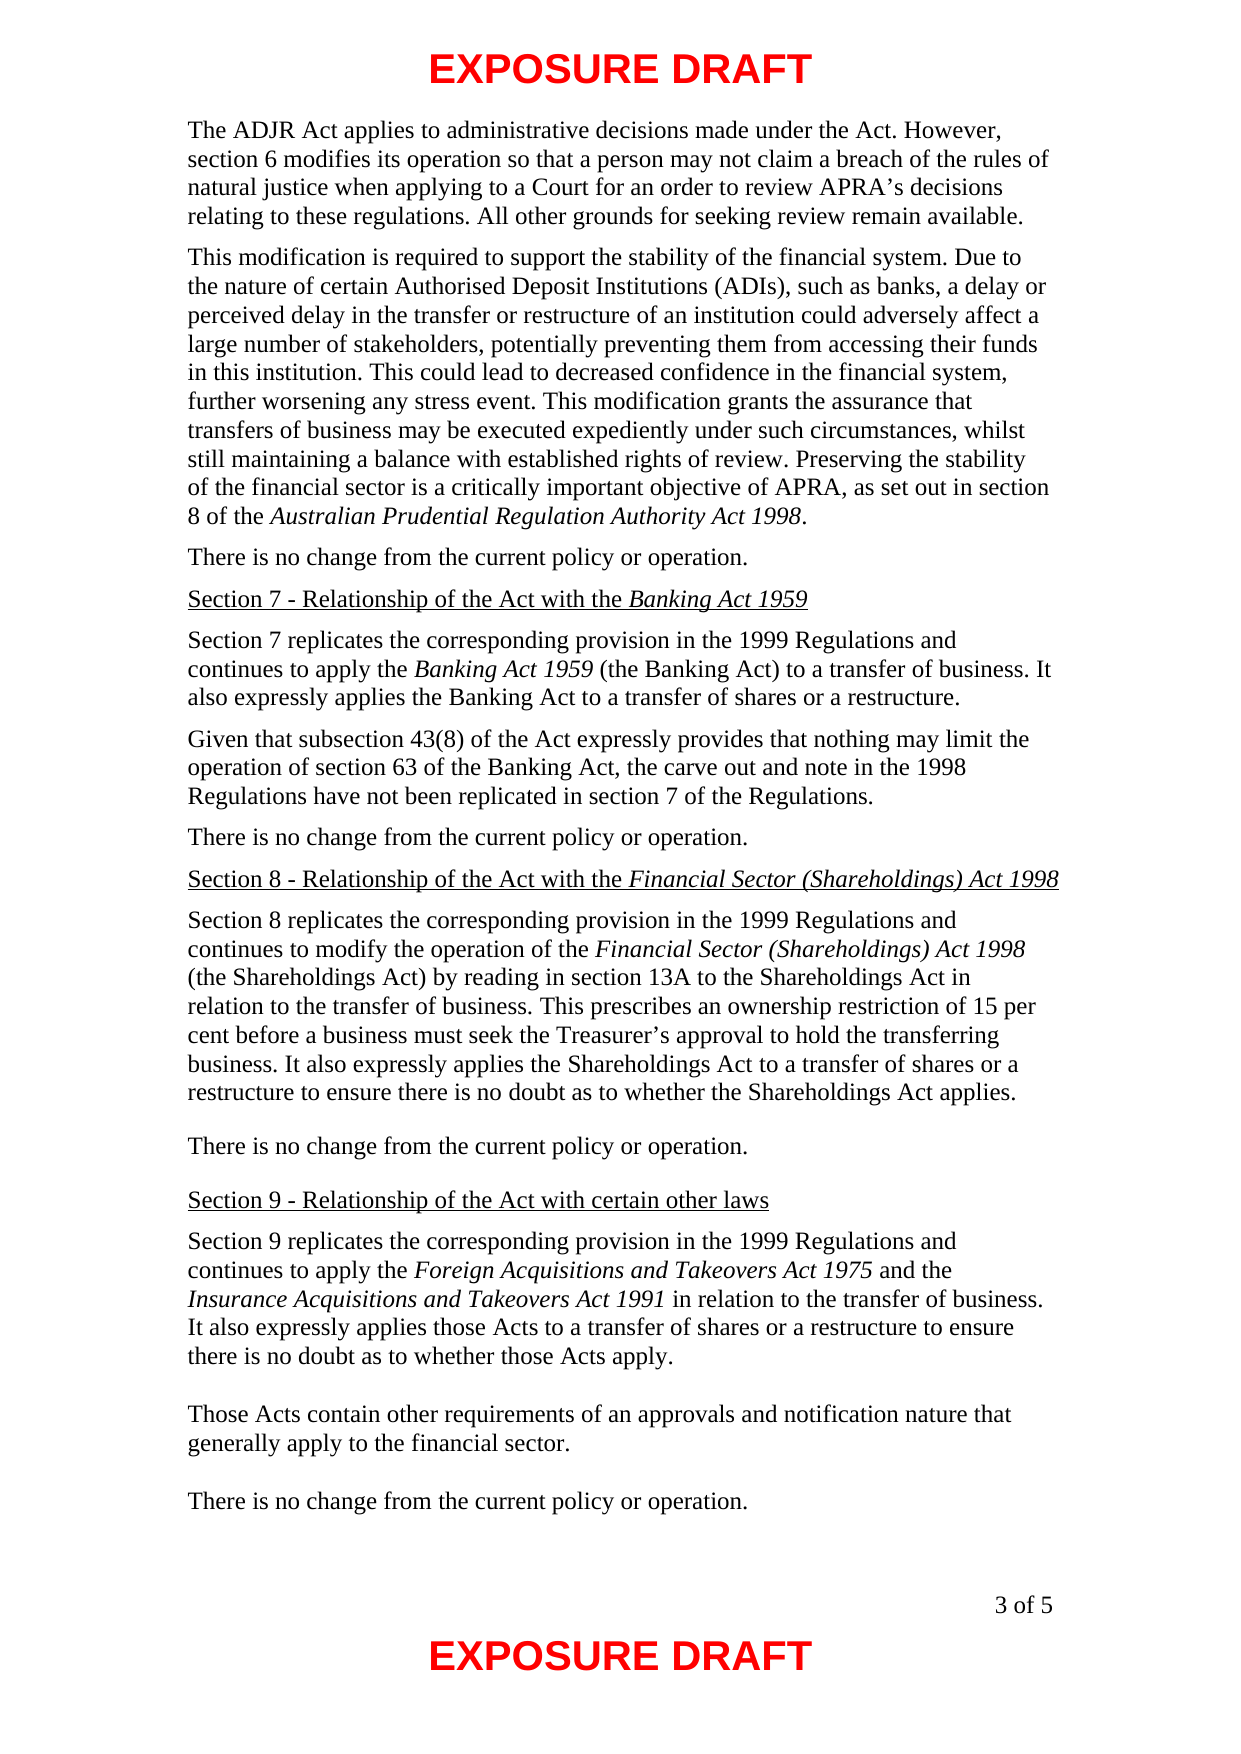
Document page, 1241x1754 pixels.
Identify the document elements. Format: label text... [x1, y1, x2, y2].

text Section 9 - Relationship of the Act with certain other laws [187, 1185, 1053, 1214]
text This modification is required to support the stability of the financial system. Due to the nature of certain Authorised Deposit Institutions (ADIs), such as banks, a delay or perceived delay in the transfer or restructure of an institution could adversely affect a large number of stakeholders, potentially preventing them from accessing their funds in this institution. This could lead to decreased confidence in the financial system, further worsening any stress event. This modification grants the assurance that transfers of business may be executed expediently under such circumstances, whilst still maintaining a balance with established rights of review. Preserving the stability of the financial sector is a critically important objective of APRA, as set out in section 8 of the Australian Prudential Regulation Authority Act 1998. [187, 242, 1053, 530]
text The ADJR Act applies to administrative decisions made under the Act. However, section 6 modifies its operation so that a person may not claim a breach of the rules of natural justice when applying to a Court for an order to review APRA’s decisions relating to these regulations. All other grounds for seeking review remain available. [187, 115, 1053, 230]
text Section 8 - Relationship of the Act with the Financial Sector (Shareholdings) Act 1998 [187, 864, 1088, 892]
text Section 9 replicates the corresponding provision in the 1999 Regulations and continues to apply the Foreign Acquisitions and Takeovers Act 1975 and the Insurance Acquisitions and Takeovers Act 1991 in relation to the transfer of business. It also expressly applies those Acts to a transfer of shares or a restructure to ensure there is no doubt as to whether those Acts apply. [187, 1226, 1053, 1370]
text Section 8 replicates the corresponding provision in the 1999 Regulations and continues to modify the operation of the Financial Sector (Shareholdings) Act 1998 (the Shareholdings Act) by reading in section 13A to the Shareholdings Act in relation to the transfer of business. This prescribes an ownership restriction of 15 per cent before a business must seek the Treasurer’s approval to hold the transferring business. It also expressly applies the Shareholdings Act to a transfer of shares or a restructure to ensure there is no doubt as to whether the Shareholdings Act applies. [187, 905, 1053, 1106]
text Section 7 - Relationship of the Act with the Banking Act 1959 [187, 584, 1053, 612]
text Given that subsection 43(8) of the Act expressly provides that nothing may limit the operation of section 63 of the Banking Act, the carve out and note in the 1998 Regulations have not been replicated in section 7 of the Regulations. [187, 724, 1053, 810]
text Those Acts contain other requirements of an approvals and notification nature that generally apply to the financial sector. [187, 1399, 1053, 1457]
text There is no change from the current policy or operation. [187, 1131, 1053, 1160]
text There is no change from the current policy or operation. [187, 822, 1053, 851]
text There is no change from the current policy or operation. [187, 542, 1053, 571]
text There is no change from the current policy or operation. [187, 1486, 1053, 1514]
text Section 7 replicates the corresponding provision in the 1999 Regulations and continues to apply the Banking Act 1959 (the Banking Act) to a transfer of business. It also expressly applies the Banking Act to a transfer of shares or a restructure. [187, 625, 1053, 711]
